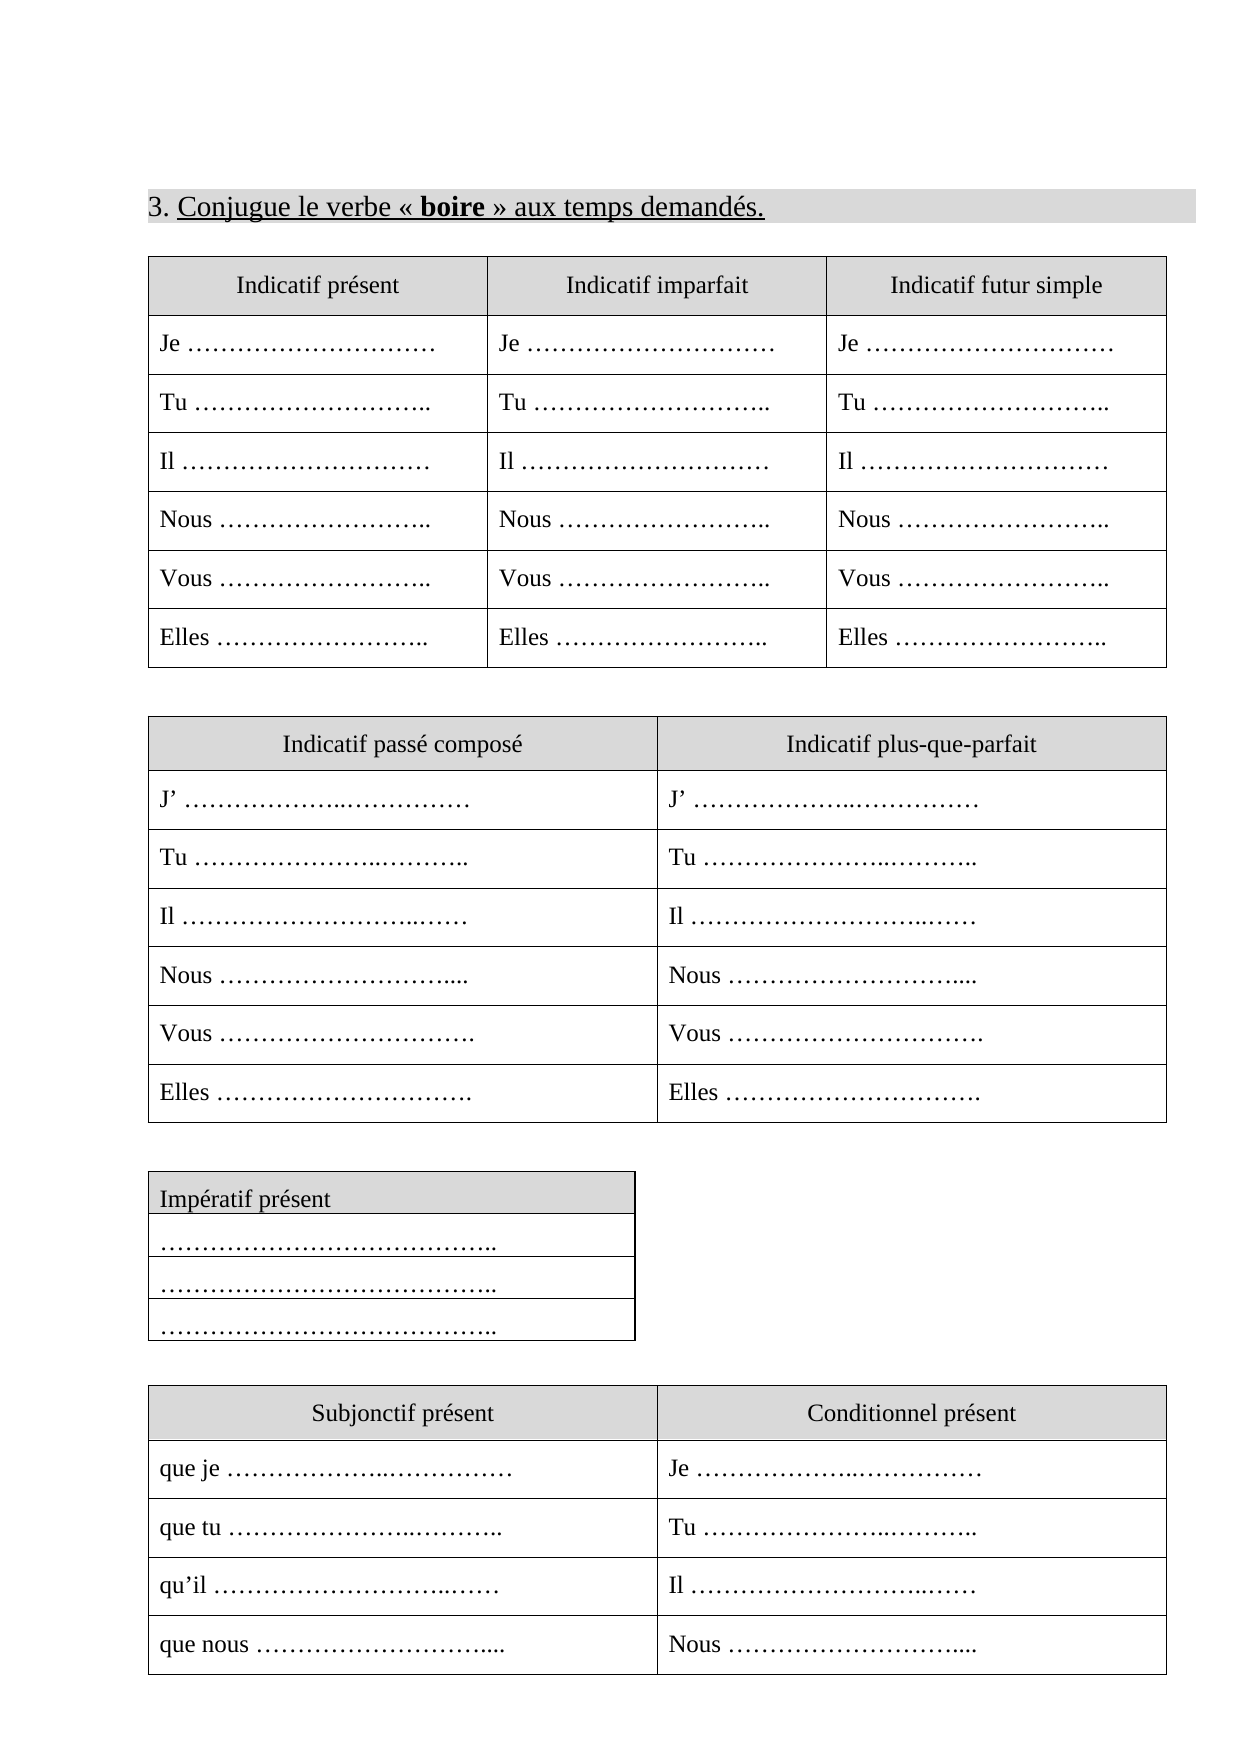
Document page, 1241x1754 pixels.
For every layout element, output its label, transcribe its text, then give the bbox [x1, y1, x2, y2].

table_cell Vous …………………….. [827, 551, 1166, 608]
table_cell Vous …………………………. [658, 1006, 1166, 1063]
table_cell Nous …………………….. [827, 492, 1166, 549]
table_cell J’ ………………..…………… [658, 771, 1166, 829]
table_cell Tu …………………..……….. [658, 1499, 1166, 1557]
table_cell ………………………………….. [149, 1214, 634, 1256]
table_cell Il ………………………..…… [149, 889, 657, 946]
table_cell Nous ……………………….... [658, 947, 1166, 1005]
table_header Indicatif présent [149, 257, 487, 315]
table_cell Nous ……………………….... [149, 947, 657, 1005]
table_cell Vous …………………………. [149, 1006, 657, 1063]
table_cell qu’il ………………………..…… [149, 1558, 657, 1615]
table_cell Je ………………..…………… [658, 1441, 1166, 1498]
table_header Indicatif imparfait [488, 257, 826, 315]
table_cell Tu ……………………….. [827, 375, 1166, 432]
table_cell Tu ……………………….. [488, 375, 826, 432]
table_cell ………………………………….. [149, 1299, 634, 1340]
table_header Indicatif plus-que-parfait [658, 717, 1166, 770]
table_cell Je ………………………… [488, 316, 826, 373]
table_header Indicatif passé composé [149, 717, 657, 770]
table_cell Vous …………………….. [149, 551, 487, 608]
table_cell Vous …………………….. [488, 551, 826, 608]
table_header Impératif présent [149, 1172, 634, 1213]
table_cell ………………………………….. [149, 1257, 634, 1298]
table_cell Elles …………………….. [488, 609, 826, 667]
table_cell Il ………………………..…… [658, 1558, 1166, 1615]
table_cell Elles …………………………. [149, 1065, 657, 1122]
table_cell Elles …………………….. [149, 609, 487, 667]
table_header Indicatif futur simple [827, 257, 1166, 315]
table_cell Je ………………………… [827, 316, 1166, 373]
table_cell que tu …………………..……….. [149, 1499, 657, 1557]
table_cell Tu …………………..……….. [658, 830, 1166, 888]
table_header Conditionnel présent [658, 1386, 1166, 1439]
table_cell Nous ……………………….... [658, 1616, 1166, 1674]
table_cell Elles …………………………. [658, 1065, 1166, 1122]
table_cell Il ………………………… [149, 433, 487, 491]
table_cell Je ………………………… [149, 316, 487, 373]
table_header Subjonctif présent [149, 1386, 657, 1439]
table_cell Nous …………………….. [149, 492, 487, 549]
table_cell Il ………………………… [827, 433, 1166, 491]
table_cell Elles …………………….. [827, 609, 1166, 667]
table_cell Il ………………………… [488, 433, 826, 491]
table_cell que je ………………..…………… [149, 1441, 657, 1498]
table_cell Tu …………………..……….. [149, 830, 657, 888]
table_cell J’ ………………..…………… [149, 771, 657, 829]
table_cell Nous …………………….. [488, 492, 826, 549]
table_cell Il ………………………..…… [658, 889, 1166, 946]
table_cell Tu ……………………….. [149, 375, 487, 432]
table_cell que nous ……………………….... [149, 1616, 657, 1674]
list Conjugue le verbe « boire » aux temps demandés. [148, 189, 1196, 223]
